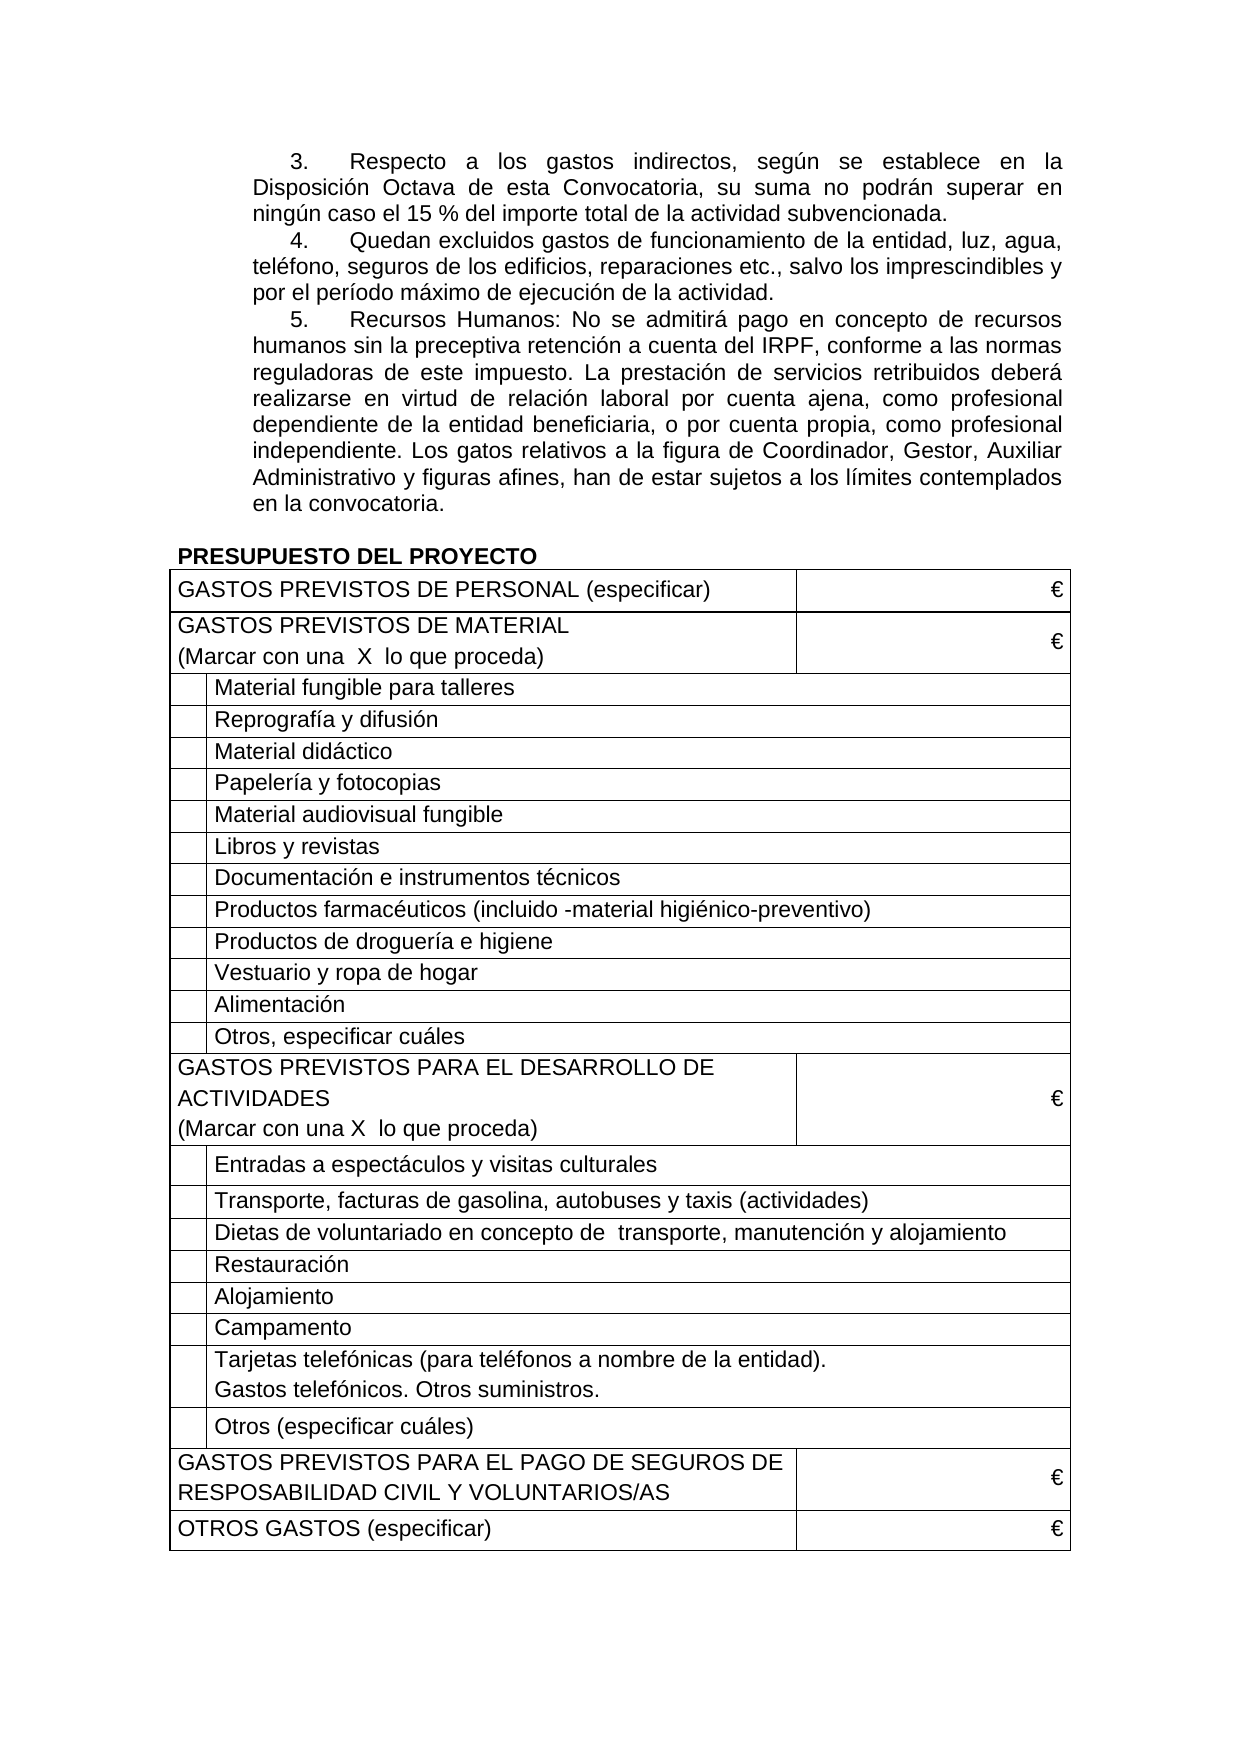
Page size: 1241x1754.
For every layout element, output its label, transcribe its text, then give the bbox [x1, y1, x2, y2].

table_cell [171, 864, 206, 895]
table_cell € [797, 1054, 1070, 1145]
table_cell GASTOS PREVISTOS DE MATERIAL (Marcar con una X lo que proceda) [171, 613, 796, 673]
table_cell Tarjetas telefónicas (para teléfonos a nombre de la entidad). Gastos telefónicos. Otros suministros. [207, 1346, 1070, 1407]
table_cell [171, 1023, 206, 1053]
table_cell Productos farmacéuticos (incluido -material higiénico-preventivo) [207, 896, 1070, 927]
table_cell Libros y revistas [207, 833, 1070, 863]
table_header € [797, 570, 1070, 611]
table_cell GASTOS PREVISTOS PARA EL DESARROLLO DE ACTIVIDADES (Marcar con una X lo que proceda) [171, 1054, 796, 1145]
table_cell Vestuario y ropa de hogar [207, 959, 1070, 990]
table_cell Alimentación [207, 991, 1070, 1022]
table_cell Restauración [207, 1251, 1070, 1282]
list Quedan excluidos gastos de funcionamiento de la entidad, luz, agua, teléfono, seguros de los edificios, reparaciones etc., salvo los imprescindibles y por el período máximo de ejecución de la actividad. [252, 227, 1063, 306]
table_cell [171, 928, 206, 958]
table_header GASTOS PREVISTOS DE PERSONAL (especificar) [171, 570, 796, 611]
table_cell [171, 706, 206, 737]
table_cell Documentación e instrumentos técnicos [207, 864, 1070, 895]
table_cell [171, 1346, 206, 1407]
table_cell [171, 1283, 206, 1313]
table_cell [171, 1251, 206, 1282]
table_cell [171, 674, 206, 705]
table_cell [171, 1219, 206, 1250]
table_cell Material didáctico [207, 738, 1070, 768]
table_cell [171, 896, 206, 927]
table_cell Transporte, facturas de gasolina, autobuses y taxis (actividades) [207, 1186, 1070, 1218]
table_cell Otros (especificar cuáles) [207, 1408, 1070, 1448]
table_cell GASTOS PREVISTOS PARA EL PAGO DE SEGUROS DE RESPOSABILIDAD CIVIL Y VOLUNTARIOS/AS [171, 1449, 796, 1510]
table_cell [171, 1186, 206, 1218]
table_cell € [797, 1449, 1070, 1510]
table_cell € [797, 1511, 1070, 1550]
text PRESUPUESTO DEL PROYECTO [177, 543, 1063, 569]
table_cell [171, 959, 206, 990]
table_cell [171, 833, 206, 863]
table_cell Otros, especificar cuáles [207, 1023, 1070, 1053]
table_cell Entradas a espectáculos y visitas culturales [207, 1146, 1070, 1185]
table_cell [171, 738, 206, 768]
table_cell Reprografía y difusión [207, 706, 1070, 737]
table_cell Material fungible para talleres [207, 674, 1070, 705]
table_cell [171, 1146, 206, 1185]
table_cell Campamento [207, 1314, 1070, 1345]
table_cell [171, 1408, 206, 1448]
table_cell Dietas de voluntariado en concepto de transporte, manutención y alojamiento [207, 1219, 1070, 1250]
table_cell Productos de droguería e higiene [207, 928, 1070, 958]
table_cell Papelería y fotocopias [207, 769, 1070, 800]
table_cell [171, 991, 206, 1022]
table_cell [171, 1314, 206, 1345]
list Recursos Humanos: No se admitirá pago en concepto de recursos humanos sin la preceptiva retención a cuenta del IRPF, conforme a las normas reguladoras de este impuesto. La prestación de servicios retribuidos deberá realizarse en virtud de relación laboral por cuenta ajena, como profesional dependiente de la entidad beneficiaria, o por cuenta propia, como profesional independiente. Los gatos relativos a la figura de Coordinador, Gestor, Auxiliar Administrativo y figuras afines, han de estar sujetos a los límites contemplados en la convocatoria. [252, 306, 1063, 517]
table_cell [171, 801, 206, 832]
table_cell Alojamiento [207, 1283, 1070, 1313]
table_cell OTROS GASTOS (especificar) [171, 1511, 796, 1550]
table_cell Material audiovisual fungible [207, 801, 1070, 832]
table_cell € [797, 613, 1070, 673]
table_cell [171, 769, 206, 800]
list Respecto a los gastos indirectos, según se establece en la Disposición Octava de esta Convocatoria, su suma no podrán superar en ningún caso el 15 % del importe total de la actividad subvencionada. [252, 148, 1063, 227]
